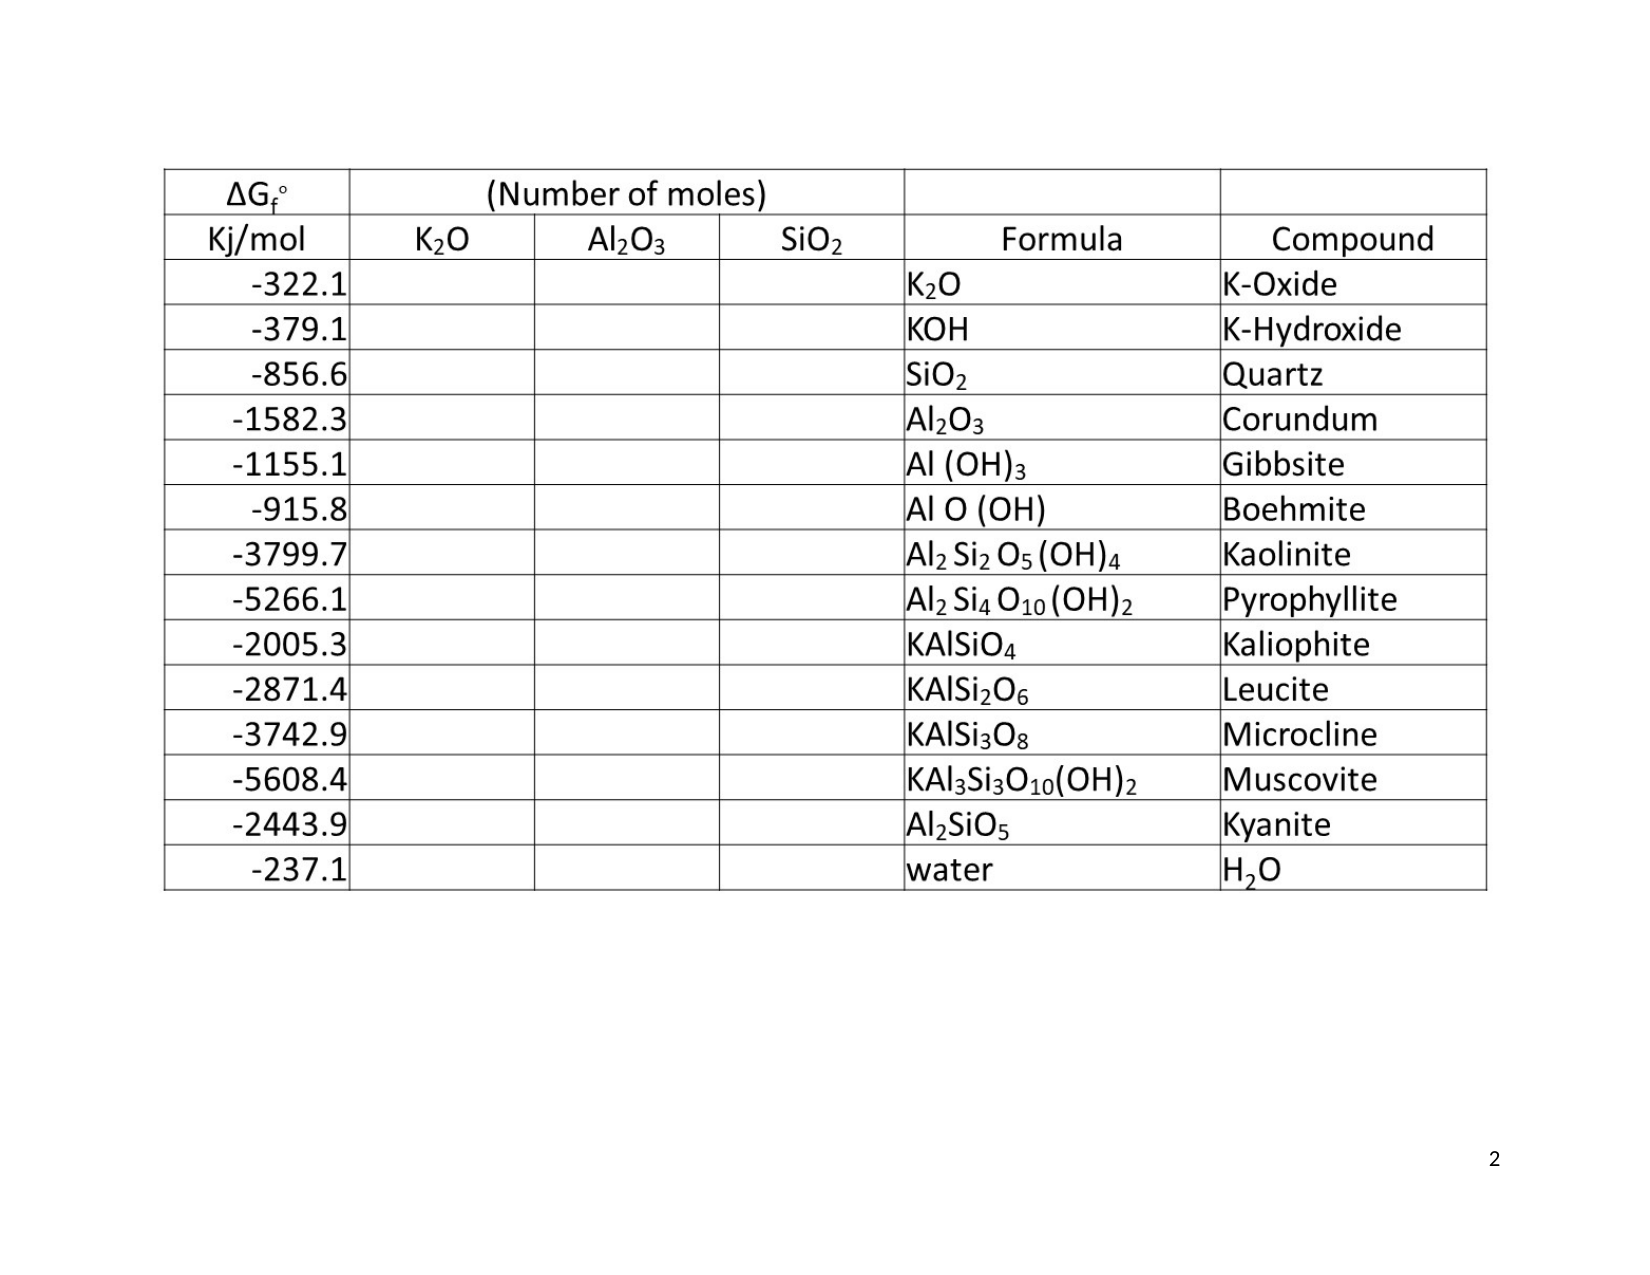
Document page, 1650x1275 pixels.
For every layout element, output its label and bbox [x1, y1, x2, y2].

picture [150, 150, 1500, 910]
